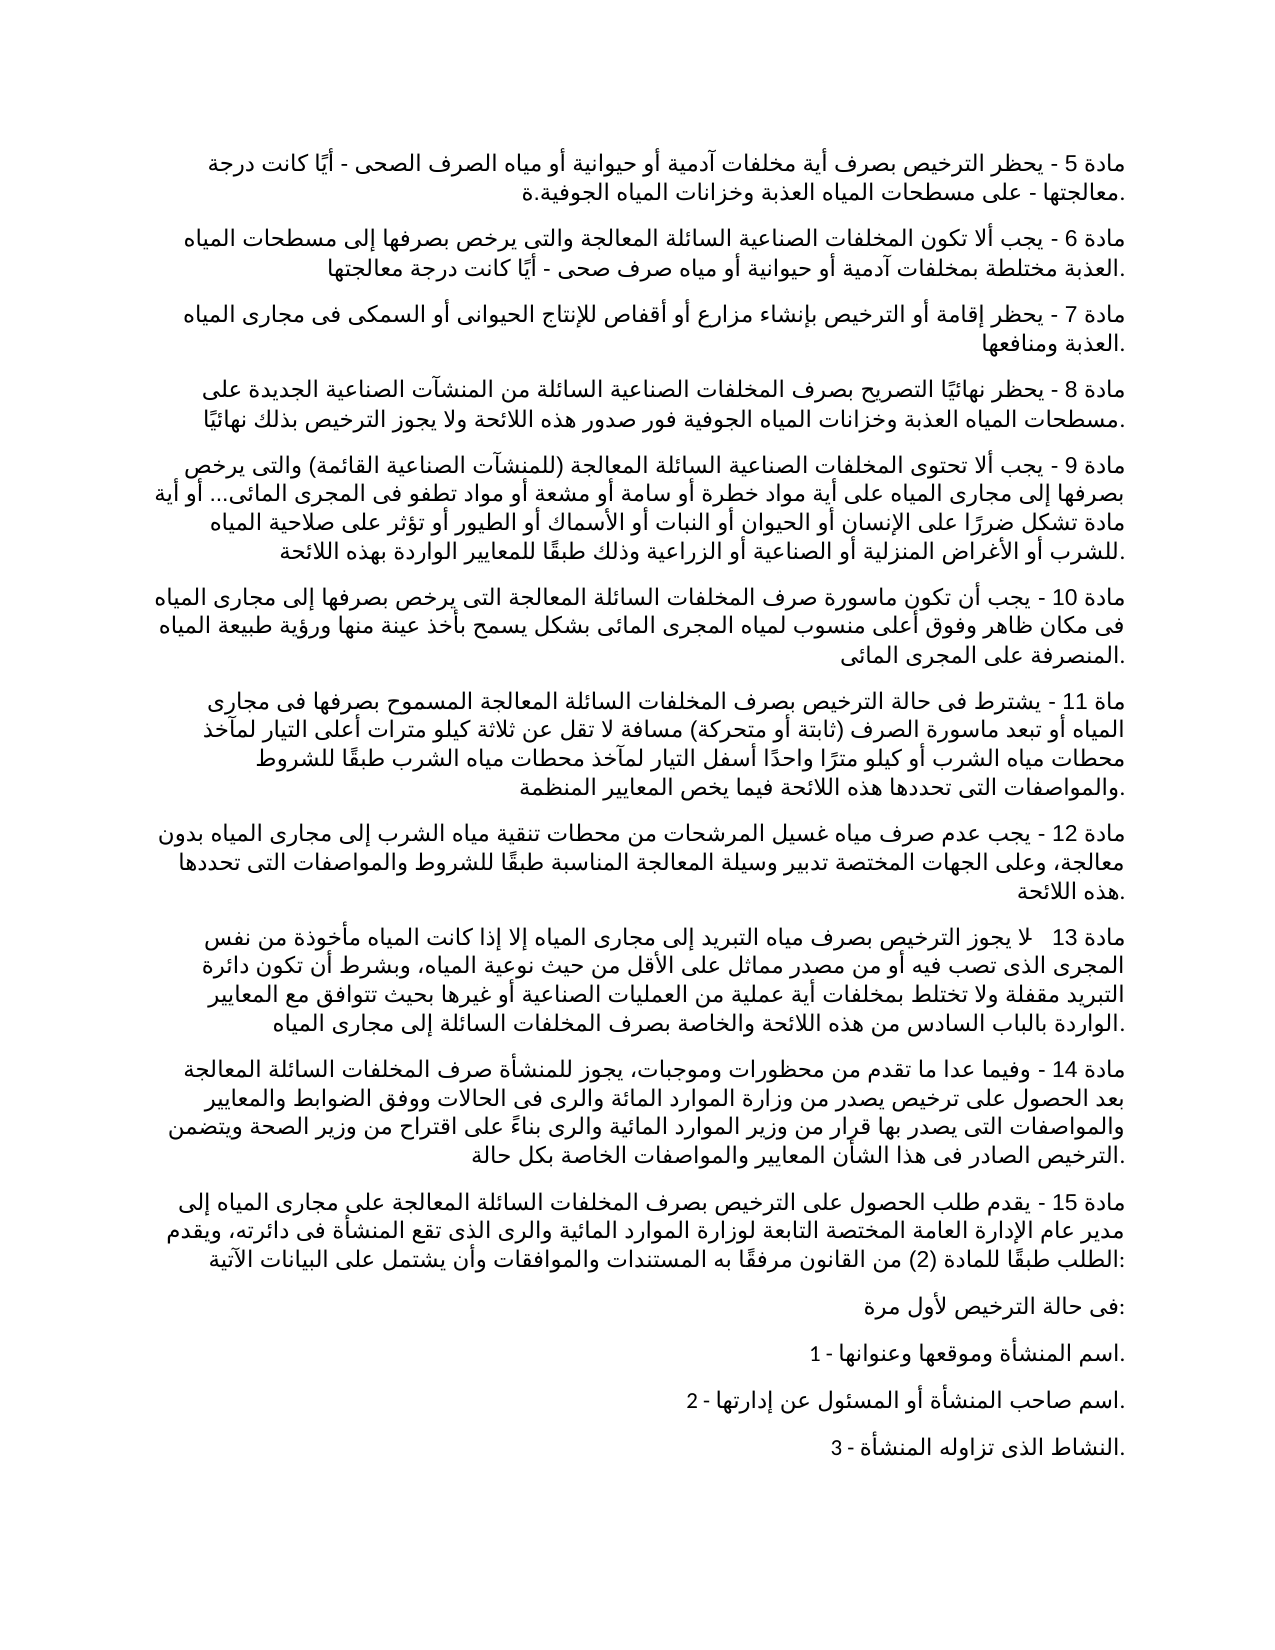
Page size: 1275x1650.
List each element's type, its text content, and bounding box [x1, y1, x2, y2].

text 1 - اسم المنشأة وموقعها وعنوانها. [150, 1339, 1125, 1367]
text مادة 15 - يقدم طلب الحصول على الترخيص بصرف المخلفات السائلة المعالجة على مجارى المياه إلى مدير عام الإدارة العامة المختصة التابعة لوزارة الموارد المائية والرى الذى تقع المنشأة فى دائرته، ويقدم الطلب طبقًا للمادة (2) من القانون مرفقًا به المستندات والموافقات وأن يشتمل على البيانات الآتية: [150, 1188, 1125, 1273]
text 2 - اسم صاحب المنشأة أو المسئول عن إدارتها. [150, 1386, 1125, 1414]
text مادة 7 - يحظر إقامة أو الترخيص بإنشاء مزارع أو أقفاص للإنتاج الحيوانى أو السمكى فى مجارى المياه العذبة ومنافعها. [150, 301, 1125, 357]
text مادة 5 - يحظر الترخيص بصرف أية مخلفات آدمية أو حيوانية أو مياه الصرف الصحى - أيًا كانت درجة معالجتها - على مسطحات المياه العذبة وخزانات المياه الجوفية.ة. [150, 150, 1125, 207]
text مادة 10 - يجب أن تكون ماسورة صرف المخلفات السائلة المعالجة التى يرخص بصرفها إلى مجارى المياه فى مكان ظاهر وفوق أعلى منسوب لمياه المجرى المائى بشكل يسمح بأخذ عينة منها ورؤية طبيعة المياه المنصرفة على المجرى المائى. [150, 584, 1125, 669]
text فى حالة الترخيص لأول مرة: [150, 1292, 1125, 1320]
text مادة 12 - يجب عدم صرف مياه غسيل المرشحات من محطات تنقية مياه الشرب إلى مجارى المياه بدون معالجة، وعلى الجهات المختصة تدبير وسيلة المعالجة المناسبة طبقًا للشروط والمواصفات التى تحددها هذه اللائحة. [150, 820, 1125, 905]
text مادة 9 - يجب ألا تحتوى المخلفات الصناعية السائلة المعالجة (للمنشآت الصناعية القائمة) والتى يرخص بصرفها إلى مجارى المياه على أية مواد خطرة أو سامة أو مشعة أو مواد تطفو فى المجرى المائى... أو أية مادة تشكل ضررًا على الإنسان أو الحيوان أو النبات أو الأسماك أو الطيور أو تؤثر على صلاحية المياه للشرب أو الأغراض المنزلية أو الصناعية أو الزراعية وذلك طبقًا للمعايير الواردة بهذه اللائحة. [150, 452, 1125, 565]
text ماة 11 - يشترط فى حالة الترخيص بصرف المخلفات السائلة المعالجة المسموح بصرفها فى مجارى المياه أو تبعد ماسورة الصرف (ثابتة أو متحركة) مسافة لا تقل عن ثلاثة كيلو مترات أعلى التيار لمآخذ محطات مياه الشرب أو كيلو مترًا واحدًا أسفل التيار لمآخذ محطات مياه الشرب طبقًا للشروط والمواصفات التى تحددها هذه اللائحة فيما يخص المعايير المنظمة. [150, 688, 1125, 801]
text مادة 14 - وفيما عدا ما تقدم من محظورات وموجبات، يجوز للمنشأة صرف المخلفات السائلة المعالجة بعد الحصول على ترخيص يصدر من وزارة الموارد المائة والرى فى الحالات ووفق الضوابط والمعايير والمواصفات التى يصدر بها قرار من وزير الموارد المائية والرى بناءً على اقتراح من وزير الصحة ويتضمن الترخيص الصادر فى هذا الشأن المعايير والمواصفات الخاصة بكل حالة. [150, 1056, 1125, 1170]
text مادة 8 - يحظر نهائيًا التصريح بصرف المخلفات الصناعية السائلة من المنشآت الصناعية الجديدة على مسطحات المياه العذبة وخزانات المياه الجوفية فور صدور هذه اللائحة ولا يجوز الترخيص بذلك نهائيًا. [150, 376, 1125, 433]
text مادة 13 - لا يجوز الترخيص بصرف مياه التبريد إلى مجارى المياه إلا إذا كانت المياه مأخوذة من نفس المجرى الذى تصب فيه أو من مصدر مماثل على الأقل من حيث نوعية المياه، وبشرط أن تكون دائرة التبريد مقفلة ولا تختلط بمخلفات أية عملية من العمليات الصناعية أو غيرها بحيث تتوافق مع المعايير الواردة بالباب السادس من هذه اللائحة والخاصة بصرف المخلفات السائلة إلى مجارى المياه. [150, 924, 1125, 1037]
text مادة 6 - يجب ألا تكون المخلفات الصناعية السائلة المعالجة والتى يرخص بصرفها إلى مسطحات المياه العذبة مختلطة بمخلفات آدمية أو حيوانية أو مياه صرف صحى - أيًا كانت درجة معالجتها. [150, 225, 1125, 282]
text 3 - النشاط الذى تزاوله المنشأة. [150, 1433, 1125, 1461]
